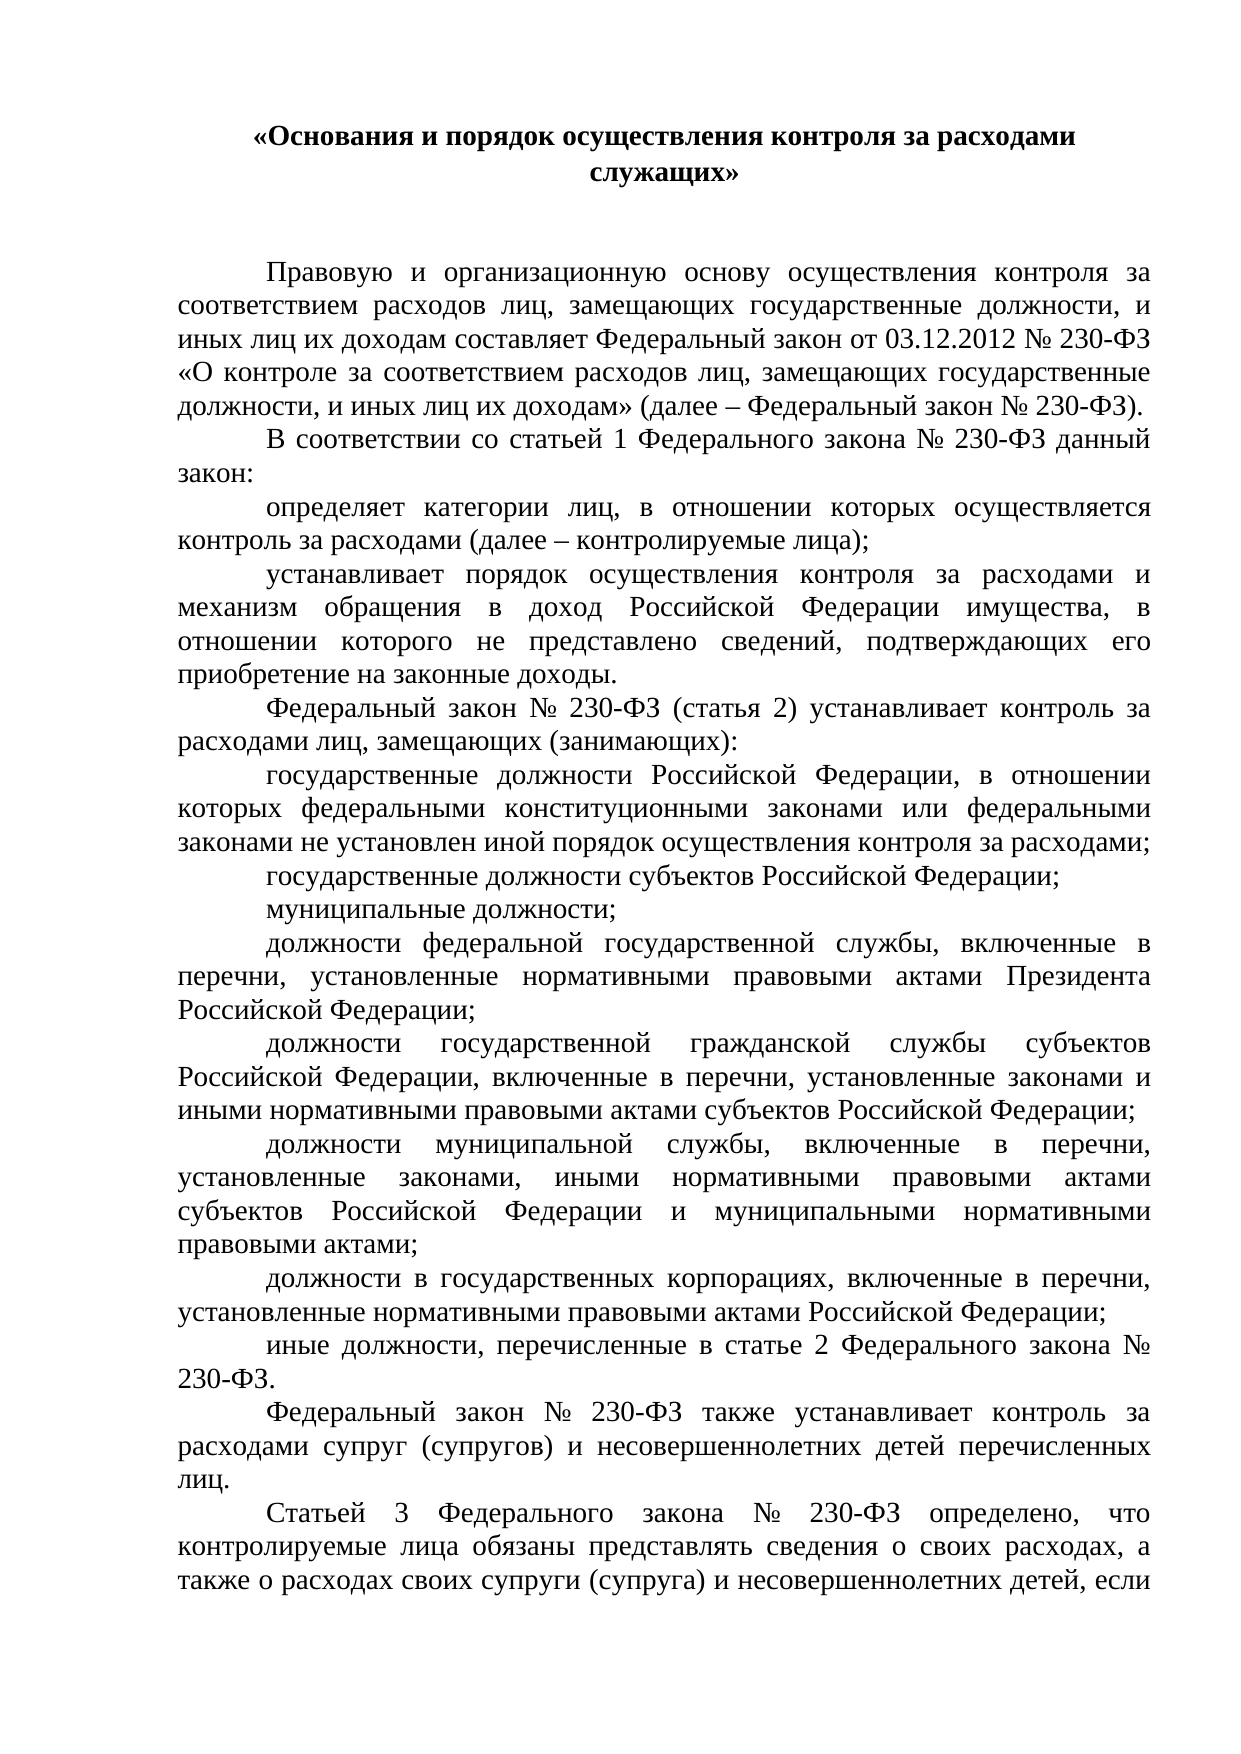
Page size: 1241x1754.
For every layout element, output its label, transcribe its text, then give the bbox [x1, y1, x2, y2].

text должности федеральной государственной службы, включенные в перечни, установленные нормативными правовыми актами Президента Российской Федерации; [177, 925, 1152, 1025]
text муниципальные должности; [177, 891, 1152, 925]
text иные должности, перечисленные в статье 2 Федерального закона № 230-ФЗ. [177, 1327, 1152, 1394]
text устанавливает порядок осуществления контроля за расходами и механизм обращения в доход Российской Федерации имущества, в отношении которого не представлено сведений, подтверждающих его приобретение на законные доходы. [177, 556, 1152, 690]
text определяет категории лиц, в отношении которых осуществляется контроль за расходами (далее – контролируемые лица); [177, 489, 1152, 556]
text должности муниципальной службы, включенные в перечни, установленные законами, иными нормативными правовыми актами субъектов Российской Федерации и муниципальными нормативными правовыми актами; [177, 1126, 1152, 1260]
text должности государственной гражданской службы субъектов Российской Федерации, включенные в перечни, установленные законами и иными нормативными правовыми актами субъектов Российской Федерации; [177, 1025, 1152, 1126]
text государственные должности субъектов Российской Федерации; [177, 858, 1152, 891]
text В соответствии со статьей 1 Федерального закона № 230-ФЗ данный закон: [177, 422, 1152, 489]
text Федеральный закон № 230-ФЗ (статья 2) устанавливает контроль за расходами лиц, замещающих (занимающих): [177, 690, 1152, 757]
text должности в государственных корпорациях, включенные в перечни, установленные нормативными правовыми актами Российской Федерации; [177, 1260, 1152, 1327]
text Федеральный закон № 230-ФЗ также устанавливает контроль за расходами супруг (супругов) и несовершеннолетних детей перечисленных лиц. [177, 1394, 1152, 1495]
text «Основания и порядок осуществления контроля за расходами служащих» [177, 118, 1152, 188]
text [177, 1495, 1152, 1596]
text Правовую и организационную основу осуществления контроля за соответствием расходов лиц, замещающих государственные должности, и иных лиц их доходам составляет Федеральный закон от 03.12.2012 № 230-ФЗ «О контроле за соответствием расходов лиц, замещающих государственные должности, и иных лиц их доходам» (далее – Федеральный закон № 230-ФЗ). [177, 254, 1152, 422]
text государственные должности Российской Федерации, в отношении которых федеральными конституционными законами или федеральными законами не установлен иной порядок осуществления контроля за расходами; [177, 757, 1152, 858]
